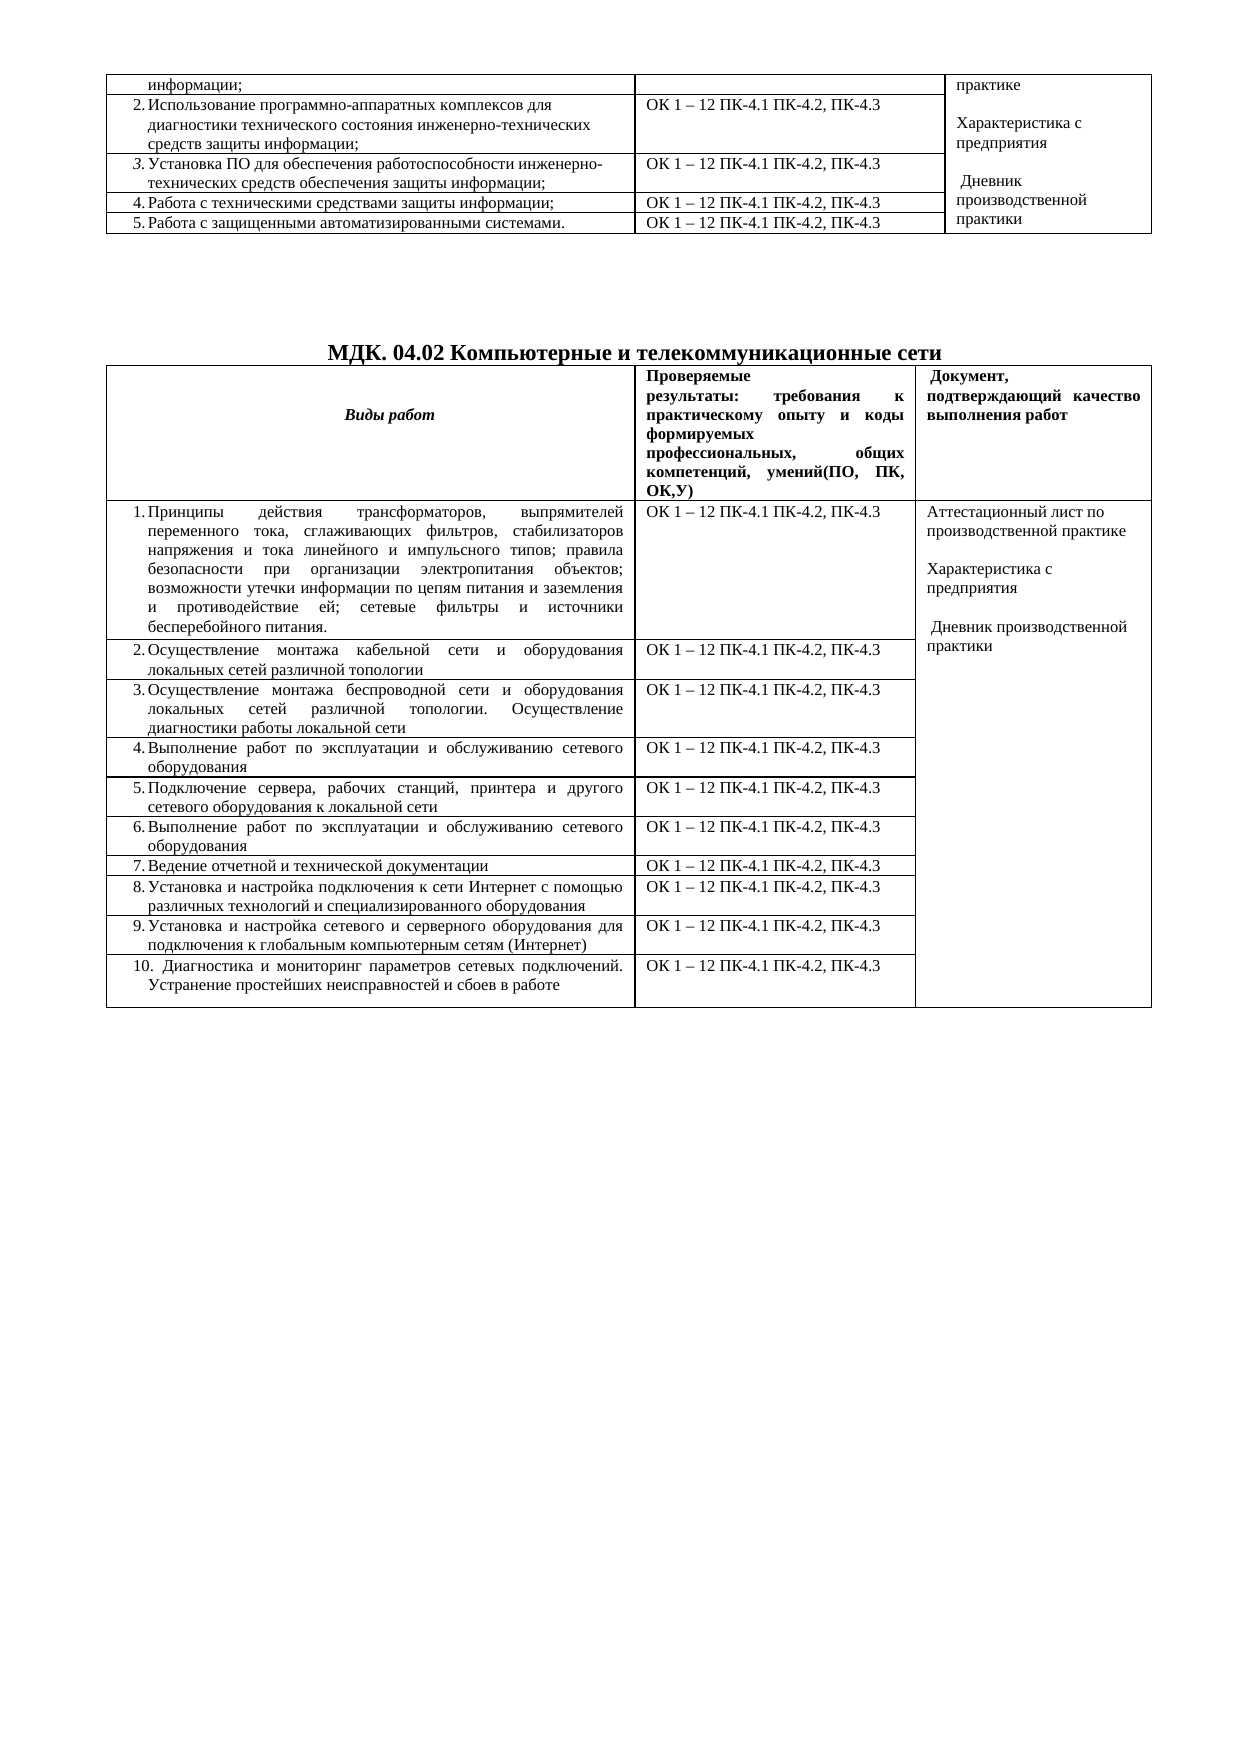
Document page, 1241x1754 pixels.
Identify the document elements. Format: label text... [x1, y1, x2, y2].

table_cell ОК 1 – 12 ПК-4.1 ПК-4.2, ПК-4.3 [636, 738, 915, 776]
table_header Документ, подтверждающий качество выполнения работ [916, 366, 1151, 500]
table_cell Ведение отчетной и технической документации [107, 856, 634, 875]
table_header Проверяемые результаты: требования к практическому опыту и коды формируемых профессиональных, общих компетенций, умений(ПО, ПК, ОК,У) [636, 366, 915, 500]
table_cell Установка и настройка подключения к сети Интернет с помощью различных технологий и специализированного оборудования [107, 876, 634, 915]
table_cell ОК 1 – 12 ПК-4.1 ПК-4.2, ПК-4.3 [636, 876, 915, 915]
table_cell Выполнение работ по эксплуатации и обслуживанию сетевого оборудования [107, 738, 634, 776]
table_header Виды работ [107, 366, 634, 500]
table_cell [636, 75, 944, 94]
table_cell Работа с техническими средствами защиты информации; [107, 193, 634, 212]
table_cell Диагностика и мониторинг параметров сетевых подключений. Устранение простейших неисправностей и сбоев в работе [107, 955, 634, 1007]
table_cell Аттестационный лист по производственной практике Характеристика с предприятия Дневник производственной практики [916, 501, 1151, 1007]
table_cell ОК 1 – 12 ПК-4.1 ПК-4.2, ПК-4.3 [636, 154, 944, 192]
table_cell Установка ПО для обеспечения работоспособности инженерно-технических средств обеспечения защиты информации; [107, 154, 634, 192]
table_cell Осуществление монтажа беспроводной сети и оборудования локальных сетей различной топологии. Осуществление диагностики работы локальной сети [107, 680, 634, 737]
table_cell Осуществление монтажа кабельной сети и оборудования локальных сетей различной топологии [107, 640, 634, 678]
table_cell ОК 1 – 12 ПК-4.1 ПК-4.2, ПК-4.3 [636, 778, 915, 816]
table_cell ОК 1 – 12 ПК-4.1 ПК-4.2, ПК-4.3 [636, 955, 915, 1007]
table_cell ОК 1 – 12 ПК-4.1 ПК-4.2, ПК-4.3 [636, 817, 915, 855]
table_cell ОК 1 – 12 ПК-4.1 ПК-4.2, ПК-4.3 [636, 501, 915, 639]
table_cell Использование программно-аппаратных комплексов для диагностики технического состояния инженерно-технических средств защиты информации; [107, 95, 634, 153]
table_cell Принципы действия трансформаторов, выпрямителей переменного тока, сглаживающих фильтров, стабилизаторов напряжения и тока линейного и импульсного типов; правила безопасности при организации электропитания объектов; возможности утечки информации по цепям питания и заземления и противодействие ей; сетевые фильтры и источники бесперебойного питания. [107, 501, 634, 639]
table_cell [107, 75, 634, 94]
table_cell Установка и настройка сетевого и серверного оборудования для подключения к глобальным компьютерным сетям (Интернет) [107, 916, 634, 954]
table_cell Работа с защищенными автоматизированными системами. [107, 213, 634, 232]
table_cell ОК 1 – 12 ПК-4.1 ПК-4.2, ПК-4.3 [636, 916, 915, 954]
table_cell Подключение сервера, рабочих станций, принтера и другого сетевого оборудования к локальной сети [107, 778, 634, 816]
table_cell ОК 1 – 12 ПК-4.1 ПК-4.2, ПК-4.3 [636, 856, 915, 875]
table_cell Выполнение работ по эксплуатации и обслуживанию сетевого оборудования [107, 817, 634, 855]
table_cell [946, 75, 1151, 232]
table_cell ОК 1 – 12 ПК-4.1 ПК-4.2, ПК-4.3 [636, 193, 944, 212]
table_cell ОК 1 – 12 ПК-4.1 ПК-4.2, ПК-4.3 [636, 213, 944, 232]
table_cell ОК 1 – 12 ПК-4.1 ПК-4.2, ПК-4.3 [636, 680, 915, 737]
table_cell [636, 95, 944, 153]
text МДК. 04.02 Компьютерные и телекоммуникационные сети [118, 339, 1152, 365]
table_cell ОК 1 – 12 ПК-4.1 ПК-4.2, ПК-4.3 [636, 640, 915, 678]
